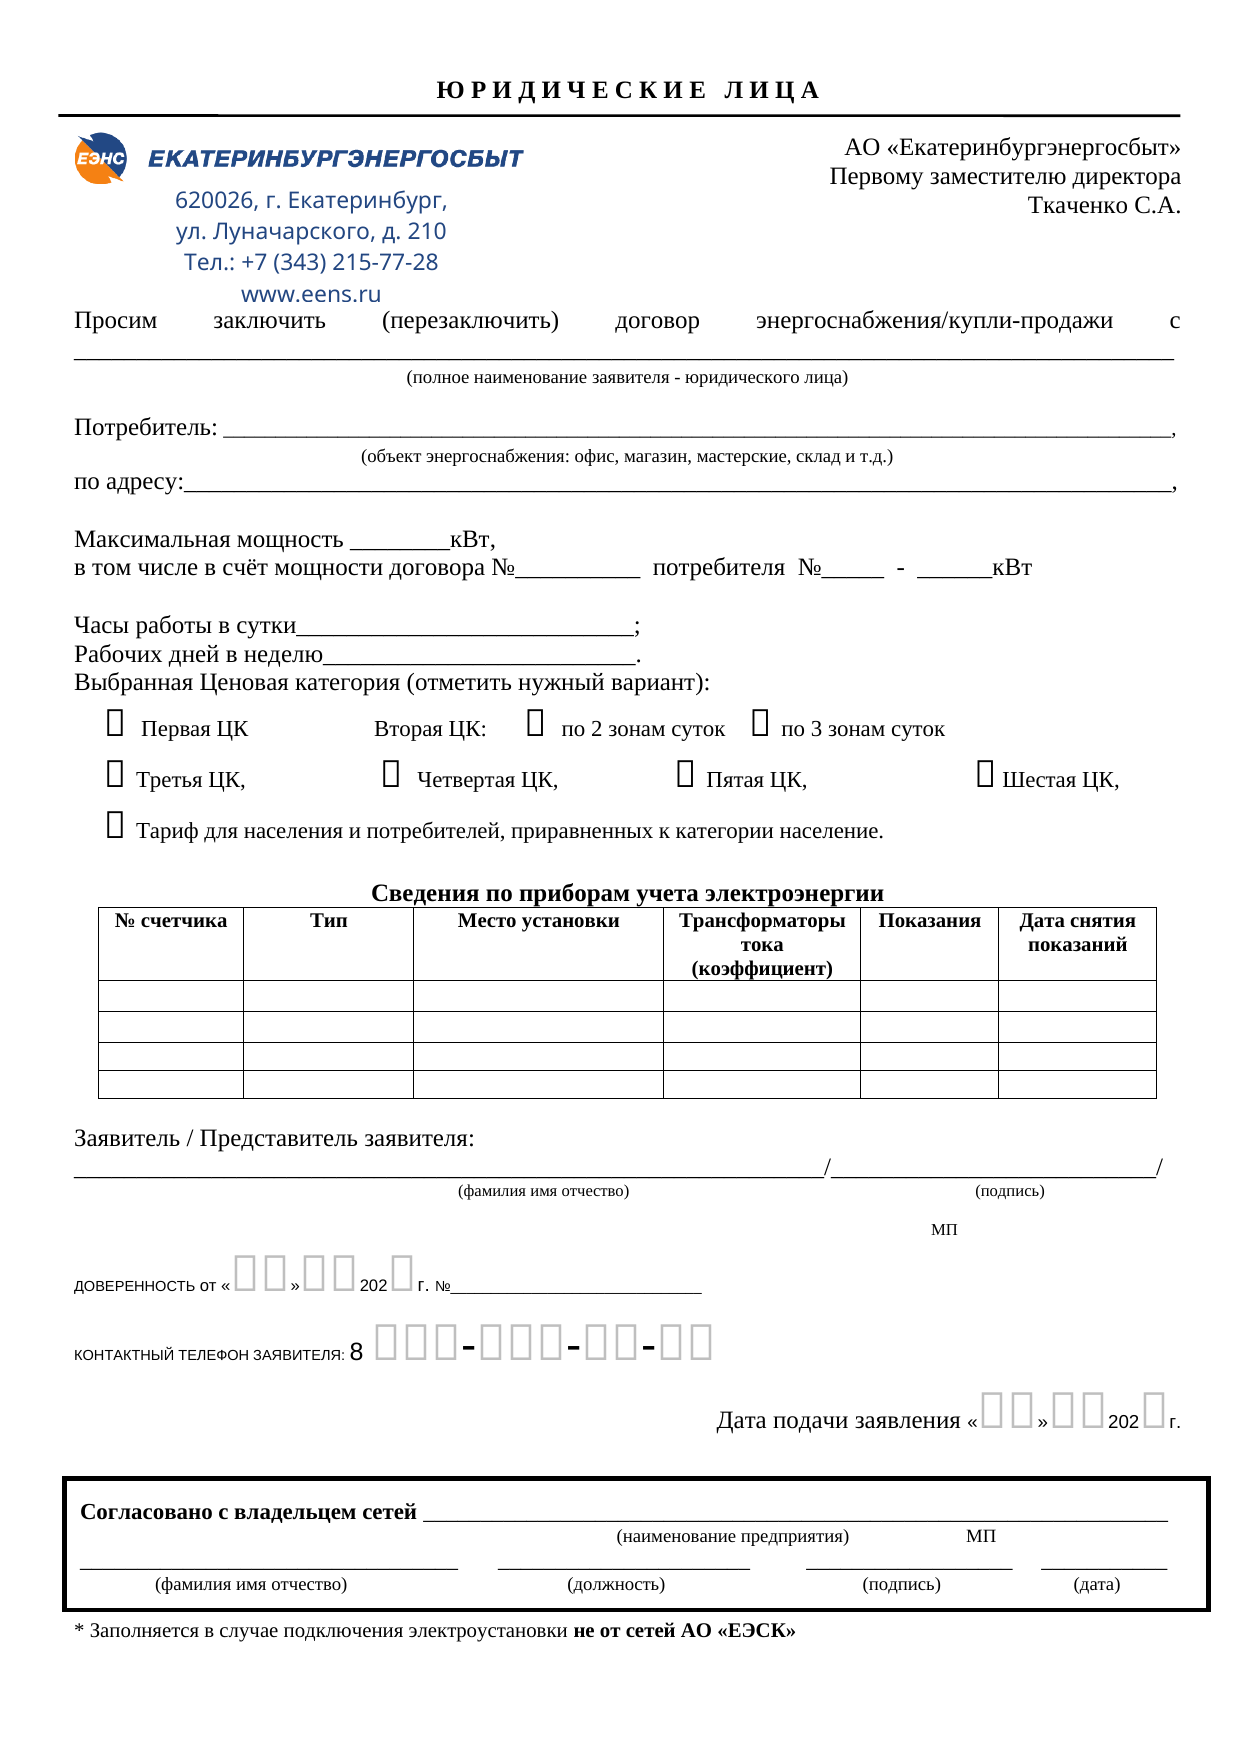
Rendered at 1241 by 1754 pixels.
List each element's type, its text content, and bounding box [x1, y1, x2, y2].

table_cell [99, 1071, 243, 1098]
table_cell [664, 981, 860, 1011]
picture [75, 132, 524, 184]
table_cell [999, 981, 1156, 1011]
text АО «Екатеринбургэнергосбыт» [524, 132, 1181, 161]
text в том числе в счёт мощности договора №__________ потребителя №_____ - ______кВт [74, 552, 1181, 581]
table_cell [99, 1012, 243, 1042]
table_cell [414, 1043, 663, 1070]
text Часы работы в сутки___________________________; [74, 610, 1181, 639]
text Рабочих дней в неделю_________________________. [74, 639, 1181, 667]
table_header Тип [244, 908, 413, 980]
table_cell [414, 1071, 663, 1098]
table_cell [999, 1012, 1156, 1042]
table_header № счетчика [99, 908, 243, 980]
table_cell [664, 1043, 860, 1070]
text * Заполняется в случае подключения электроустановки не от сетей АО «ЕЭСК» [74, 1618, 1181, 1642]
table_cell [99, 981, 243, 1011]
text Максимальная мощность ________кВт, [74, 524, 1181, 552]
text (объект энергоснабжения: офис, магазин, мастерские, склад и т.д.) [74, 441, 1181, 466]
text по адресу:_______________________________________________________________________________, [74, 466, 1181, 495]
text ДОВЕРЕННОСТЬ от «»202г. №_______________________________ [74, 1238, 1181, 1307]
text 620026, г. Екатеринбург, [75, 184, 545, 215]
table_cell [664, 1012, 860, 1042]
table_header Место установки [414, 908, 663, 980]
table_cell [861, 1012, 998, 1042]
text www.eens.ru [75, 277, 545, 301]
table_cell [244, 981, 413, 1011]
table_cell [861, 1071, 998, 1098]
table_header Дата снятия показаний [999, 908, 1156, 980]
text ⁪ Третья ЦК, ⁪ Четвертая ЦК, ⁪ Пятая ЦК,  Шестая ЦК, [103, 747, 1181, 798]
text Первому заместителю директора [524, 161, 1181, 190]
table_cell [244, 1071, 413, 1098]
table_cell [664, 1071, 860, 1098]
table_header Показания [861, 908, 998, 980]
text ⁪ Первая ЦК Вторая ЦК:  по 2 зонам суток ⁪ по 3 зонам суток [103, 696, 1181, 747]
table_cell [861, 1043, 998, 1070]
text КОНТАКТНЫЙ ТЕЛЕФОН ЗАЯВИТЕЛЯ: 8 --- [74, 1307, 1181, 1375]
text ⁪ Тариф для населения и потребителей, приравненных к категории население. [103, 798, 1181, 849]
text (полное наименование заявителя - юридического лица) [74, 362, 1181, 387]
text Дата подачи заявления «»202г. [74, 1375, 1181, 1443]
table_cell [244, 1012, 413, 1042]
text Просим заключить (перезаключить) договор энергоснабжения/купли-продажи с ________________________________________________________________________________________ [74, 305, 1181, 362]
text Выбранная Ценовая категория (отметить нужный вариант): [74, 667, 1181, 696]
table_header Трансформаторы тока (коэффициент) [664, 908, 860, 980]
table_cell [414, 981, 663, 1011]
table_cell [414, 1012, 663, 1042]
table_cell [861, 981, 998, 1011]
text Заявитель / Представитель заявителя: ____________________________________________________________/__________________________/ [74, 1123, 1181, 1181]
text (фамилия имя отчество) (подпись) [443, 1181, 1181, 1200]
table_cell [999, 1071, 1156, 1098]
table_cell [99, 1043, 243, 1070]
text Сведения по приборам учета электроэнергии [74, 878, 1181, 907]
text Тел.: +7 (343) 215-77-28 [75, 246, 545, 277]
text МП [916, 1219, 1181, 1238]
text Ткаченко С.А. [545, 190, 1181, 219]
table_cell [244, 1043, 413, 1070]
text ул. Луначарского, д. 210 [75, 215, 545, 246]
text Потребитель: ___________________________________________________________________________________________, [74, 412, 1181, 441]
table_cell [999, 1043, 1156, 1070]
